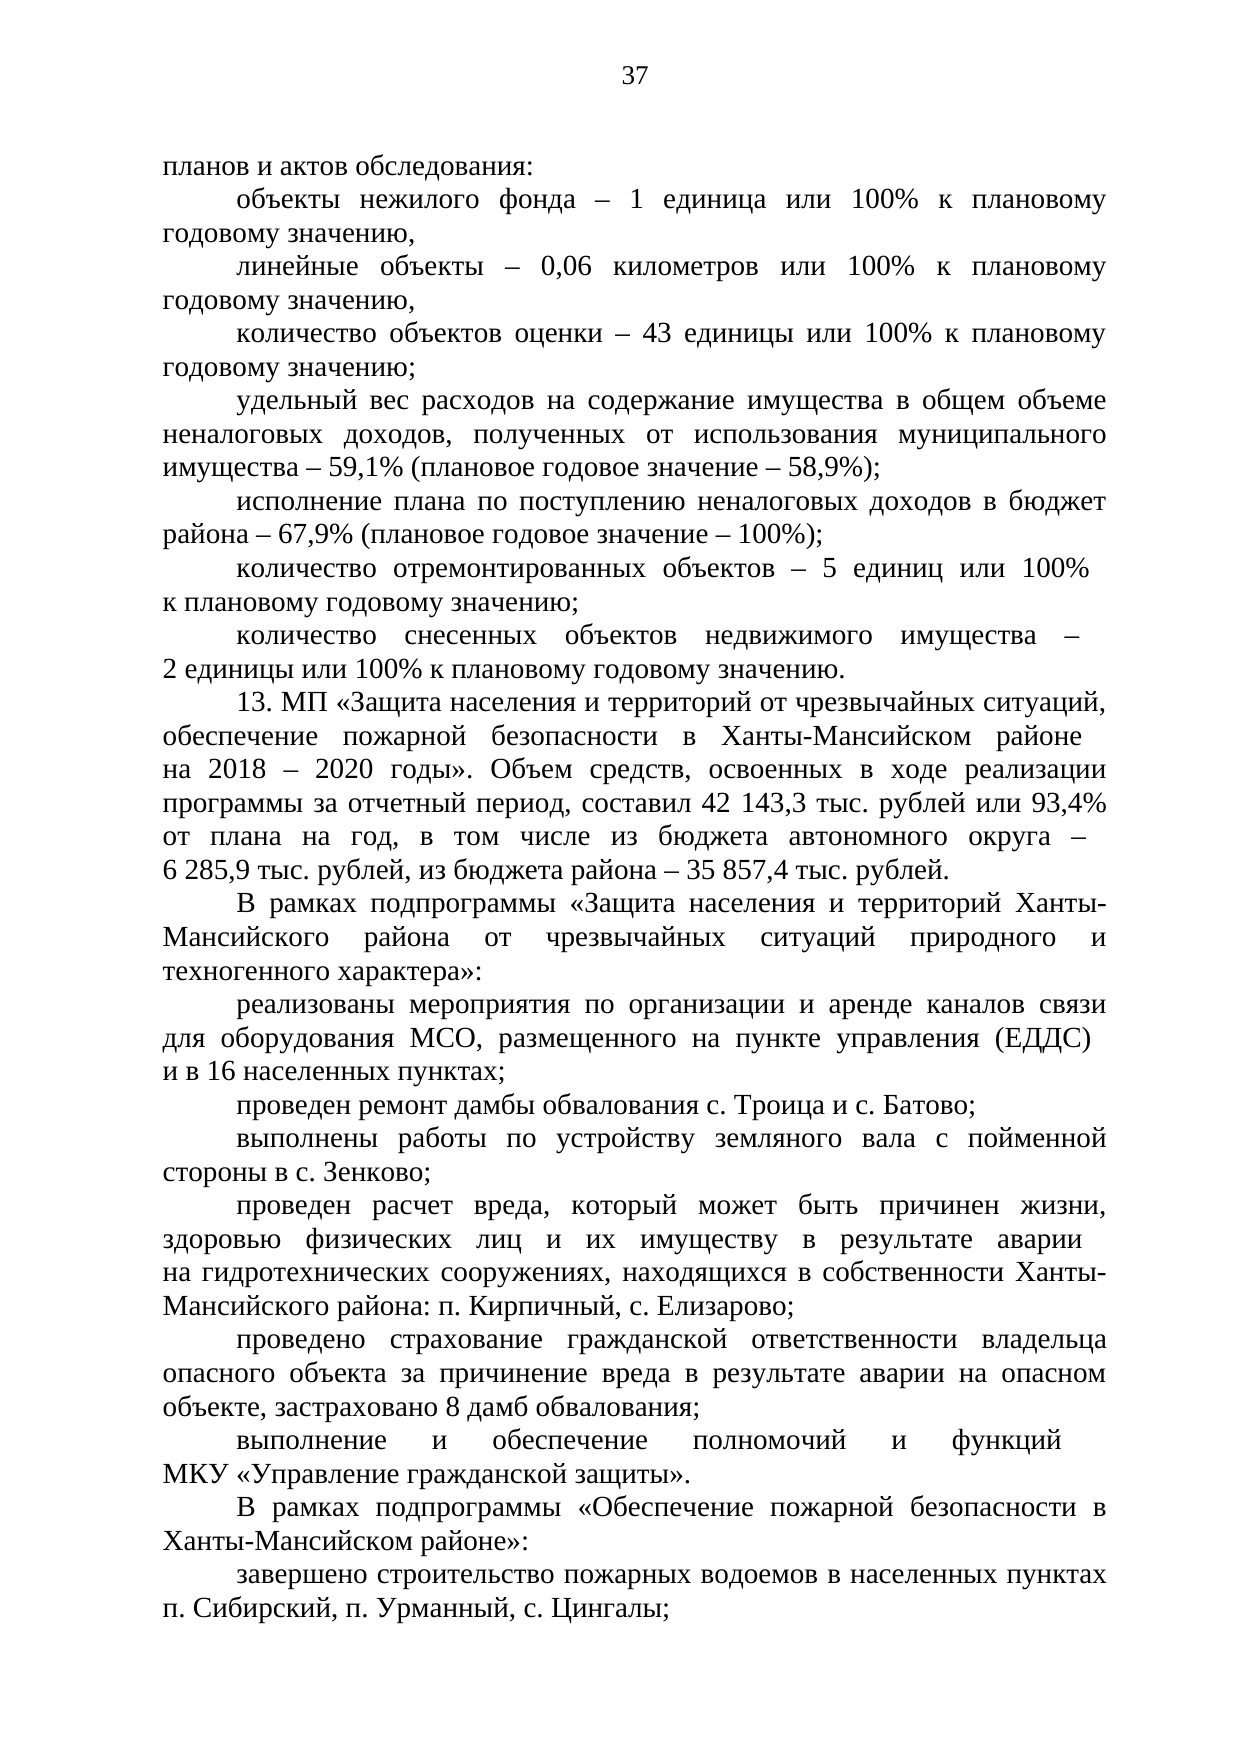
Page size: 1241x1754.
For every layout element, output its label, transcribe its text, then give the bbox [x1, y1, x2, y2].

text В рамках подпрограммы «Защита населения и территорий Ханты-Мансийского района от чрезвычайных ситуаций природного и техногенного характера»: [162, 886, 1107, 986]
text количество отремонтированных объектов – 5 единиц или 100% к плановому годовому значению; [162, 550, 1107, 617]
text количество объектов оценки – 43 единицы или 100% к плановому годовому значению; [162, 315, 1107, 382]
text объекты нежилого фонда – 1 единица или 100% к плановому годовому значению, [162, 181, 1107, 248]
text проведен расчет вреда, который может быть причинен жизни, здоровью физических лиц и их имуществу в результате аварии на гидротехнических сооружениях, находящихся в собственности Ханты-Мансийского района: п. Кирпичный, с. Елизарово; [162, 1187, 1107, 1322]
text реализованы мероприятия по организации и аренде каналов связи для оборудования МСО, размещенного на пункте управления (ЕДДС) и в 16 населенных пунктах; [162, 986, 1107, 1087]
text проведен ремонт дамбы обвалования с. Троица и с. Батово; [162, 1087, 1107, 1120]
text выполнены работы по устройству земляного вала с пойменной стороны в с. Зенково; [162, 1120, 1107, 1187]
text исполнение плана по поступлению неналоговых доходов в бюджет района – 67,9% (плановое годовое значение – 100%); [162, 483, 1107, 550]
text линейные объекты – 0,06 километров или 100% к плановому годовому значению, [162, 248, 1107, 315]
text проведено страхование гражданской ответственности владельца опасного объекта за причинение вреда в результате аварии на опасном объекте, застраховано 8 дамб обвалования; [162, 1322, 1107, 1422]
text удельный вес расходов на содержание имущества в общем объеме неналоговых доходов, полученных от использования муниципального имущества – 59,1% (плановое годовое значение – 58,9%); [162, 382, 1107, 483]
text 13. МП «Защита населения и территорий от чрезвычайных ситуаций, обеспечение пожарной безопасности в Ханты-Мансийском районе на 2018 – 2020 годы». Объем средств, освоенных в ходе реализации программы за отчетный период, составил 42 143,3 тыс. рублей или 93,4% от плана на год, в том числе из бюджета автономного округа – 6 285,9 тыс. рублей, из бюджета района – 35 857,4 тыс. рублей. [162, 684, 1107, 886]
text В рамках подпрограммы «Обеспечение пожарной безопасности в Ханты-Мансийском районе»: [162, 1489, 1107, 1556]
text количество снесенных объектов недвижимого имущества – 2 единицы или 100% к плановому годовому значению. [162, 617, 1107, 684]
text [162, 148, 1107, 181]
text выполнение и обеспечение полномочий и функций МКУ «Управление гражданской защиты». [162, 1422, 1107, 1489]
text завершено строительство пожарных водоемов в населенных пунктах п. Сибирский, п. Урманный, с. Цингалы; [162, 1556, 1107, 1623]
